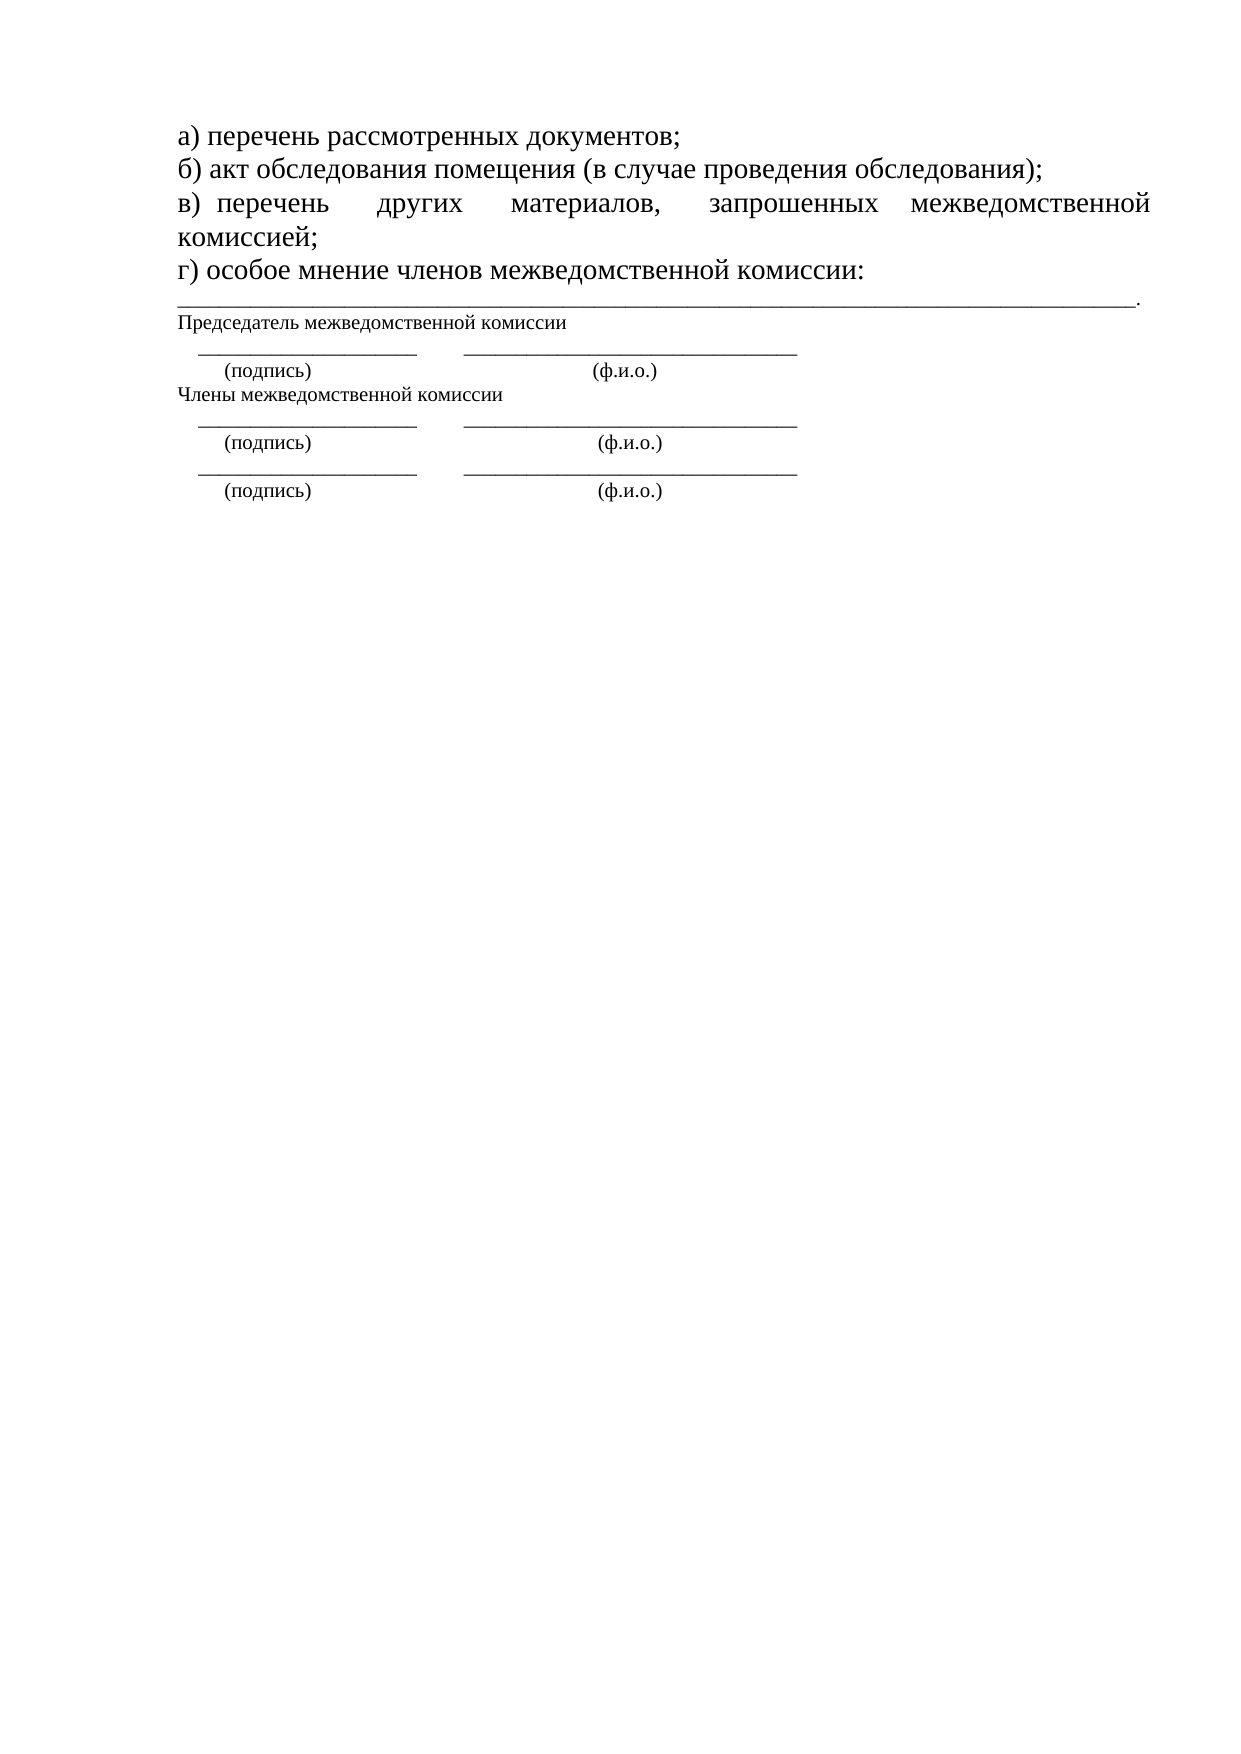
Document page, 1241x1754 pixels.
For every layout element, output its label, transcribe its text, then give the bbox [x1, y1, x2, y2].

text (подпись) (ф.и.о.) [177, 478, 1152, 502]
text Председатель межведомственной комиссии [177, 310, 1152, 334]
text а) перечень рассмотренных документов; [177, 118, 1152, 152]
text г) особое мнение членов межведомственной комиссии: [177, 252, 1152, 286]
text _____________________ ________________________________ [177, 454, 1152, 478]
text (подпись) (ф.и.о.) [177, 430, 1152, 454]
text Члены межведомственной комиссии [177, 382, 1152, 406]
text в) перечень других материалов, запрошенных межведомственной комиссией; [177, 185, 1152, 252]
text ____________________________________________________________________________________________. [177, 286, 1152, 310]
text _____________________ ________________________________ [177, 406, 1152, 430]
text _____________________ ________________________________ [177, 334, 1152, 358]
text (подпись) (ф.и.о.) [177, 358, 1152, 382]
text б) акт обследования помещения (в случае проведения обследования); [177, 152, 1152, 185]
